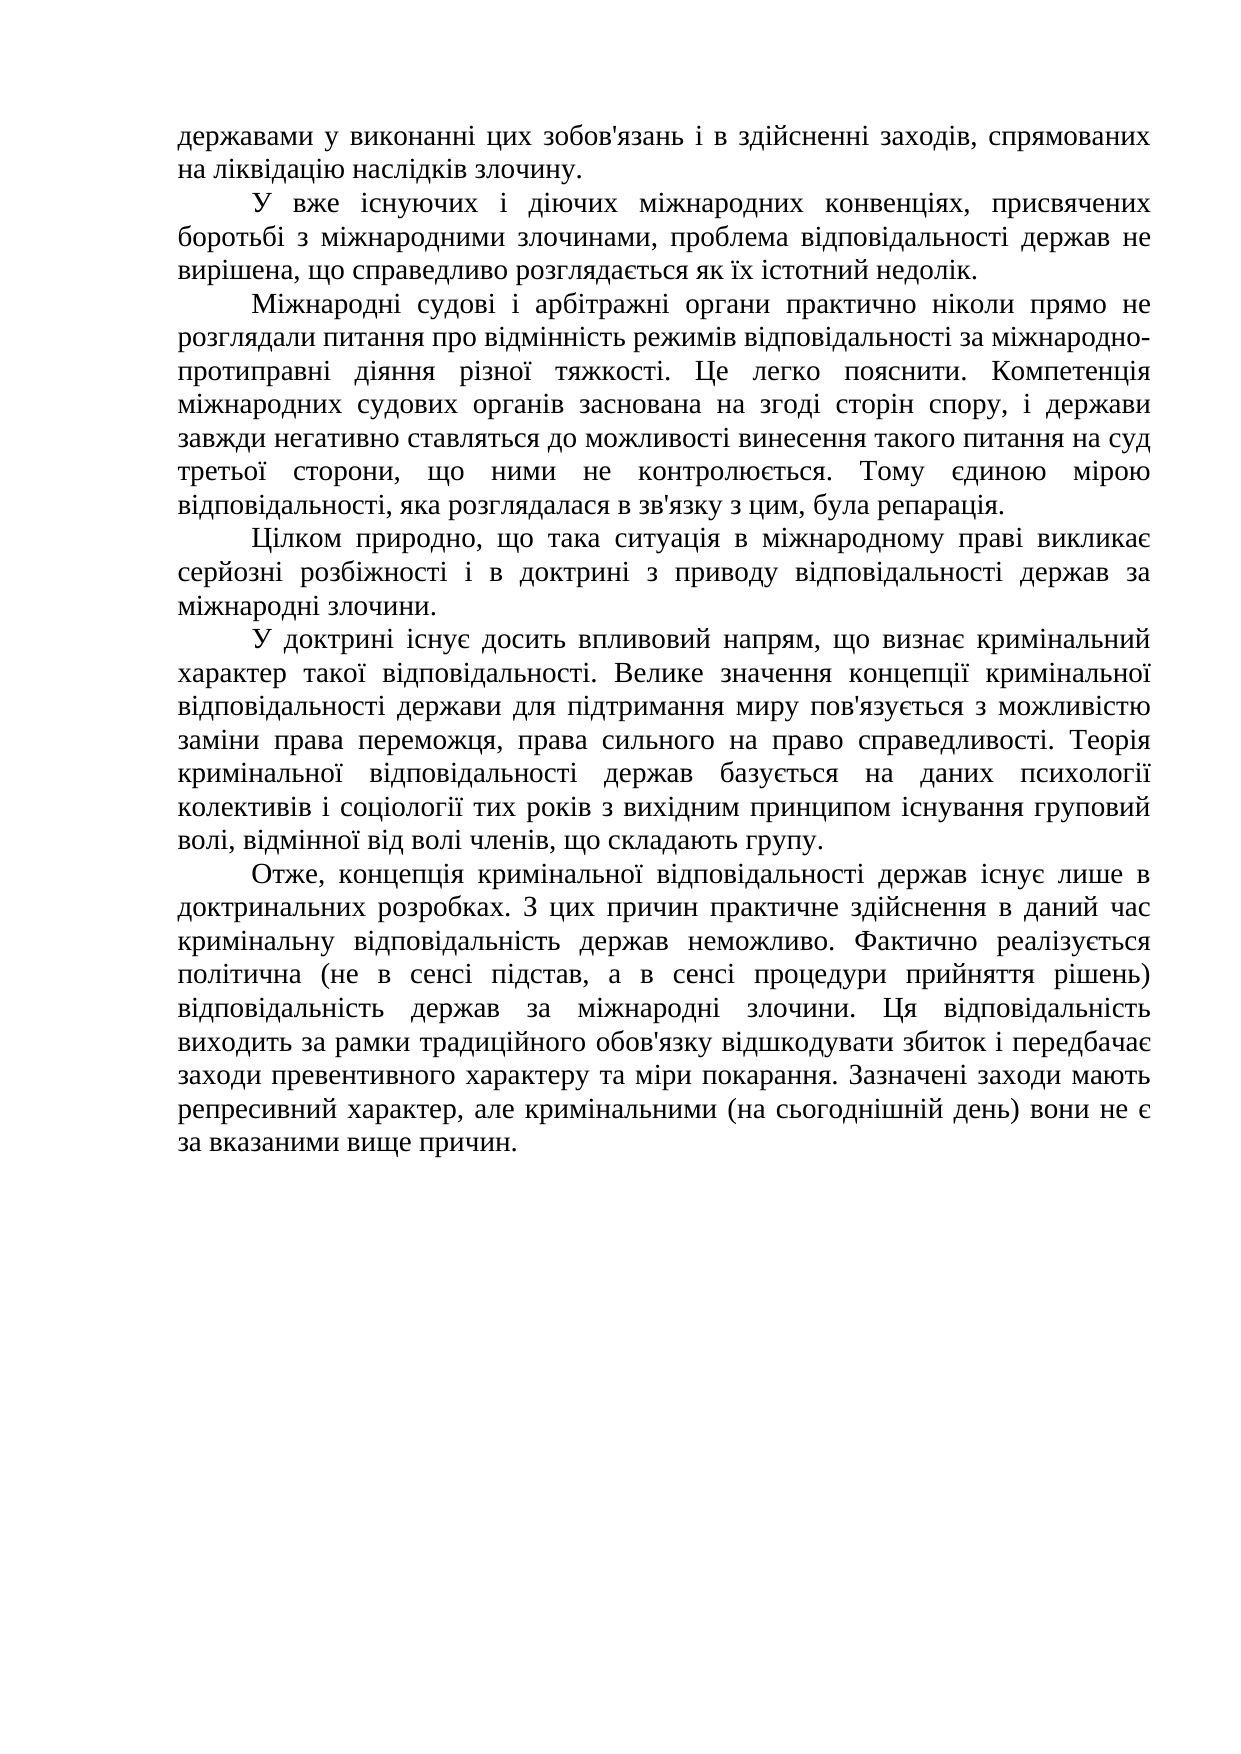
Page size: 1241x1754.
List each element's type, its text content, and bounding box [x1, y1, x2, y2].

text У вже існуючих і діючих міжнародних конвенціях, присвячених боротьбі з міжнародними злочинами, проблема відповідальності держав не вирішена, що справедливо розглядається як їх істотний недолік. [177, 185, 1152, 286]
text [177, 118, 1152, 185]
text У доктрині існує досить впливовий напрям, що визнає кримінальний характер такої відповідальності. Велике значення концепції кримінальної відповідальності держави для підтримання миру пов'язується з можливістю заміни права переможця, права сильного на право справедливості. Теорія кримінальної відповідальності держав базується на даних психології колективів і соціології тих років з вихідним принципом існування груповий волі, відмінної від волі членів, що складають групу. [177, 621, 1152, 856]
text Цілком природно, що така ситуація в міжнародному праві викликає серйозні розбіжності і в доктрині з приводу відповідальності держав за міжнародні злочини. [177, 521, 1152, 621]
text Міжнародні судові і арбітражні органи практично ніколи прямо не розглядали питання про відмінність режимів відповідальності за міжнародно-протиправні діяння різної тяжкості. Це легко пояснити. Компетенція міжнародних судових органів заснована на згоді сторін спору, і держави завжди негативно ставляться до можливості винесення такого питання на суд третьої сторони, що ними не контролюється. Тому єдиною мірою відповідальності, яка розглядалася в зв'язку з цим, була репарація. [177, 286, 1152, 521]
text Отже, концепція кримінальної відповідальності держав існує лише в доктринальних розробках. З цих причин практичне здійснення в даний час кримінальну відповідальність держав неможливо. Фактично реалізується політична (не в сенсі підстав, а в сенсі процедури прийняття рішень) відповідальність держав за міжнародні злочини. Ця відповідальність виходить за рамки традиційного обов'язку відшкодувати збиток і передбачає заходи превентивного характеру та міри покарання. Зазначені заходи мають репресивний характер, але кримінальними (на сьогоднішній день) вони не є за вказаними вище причин. [177, 856, 1152, 1158]
